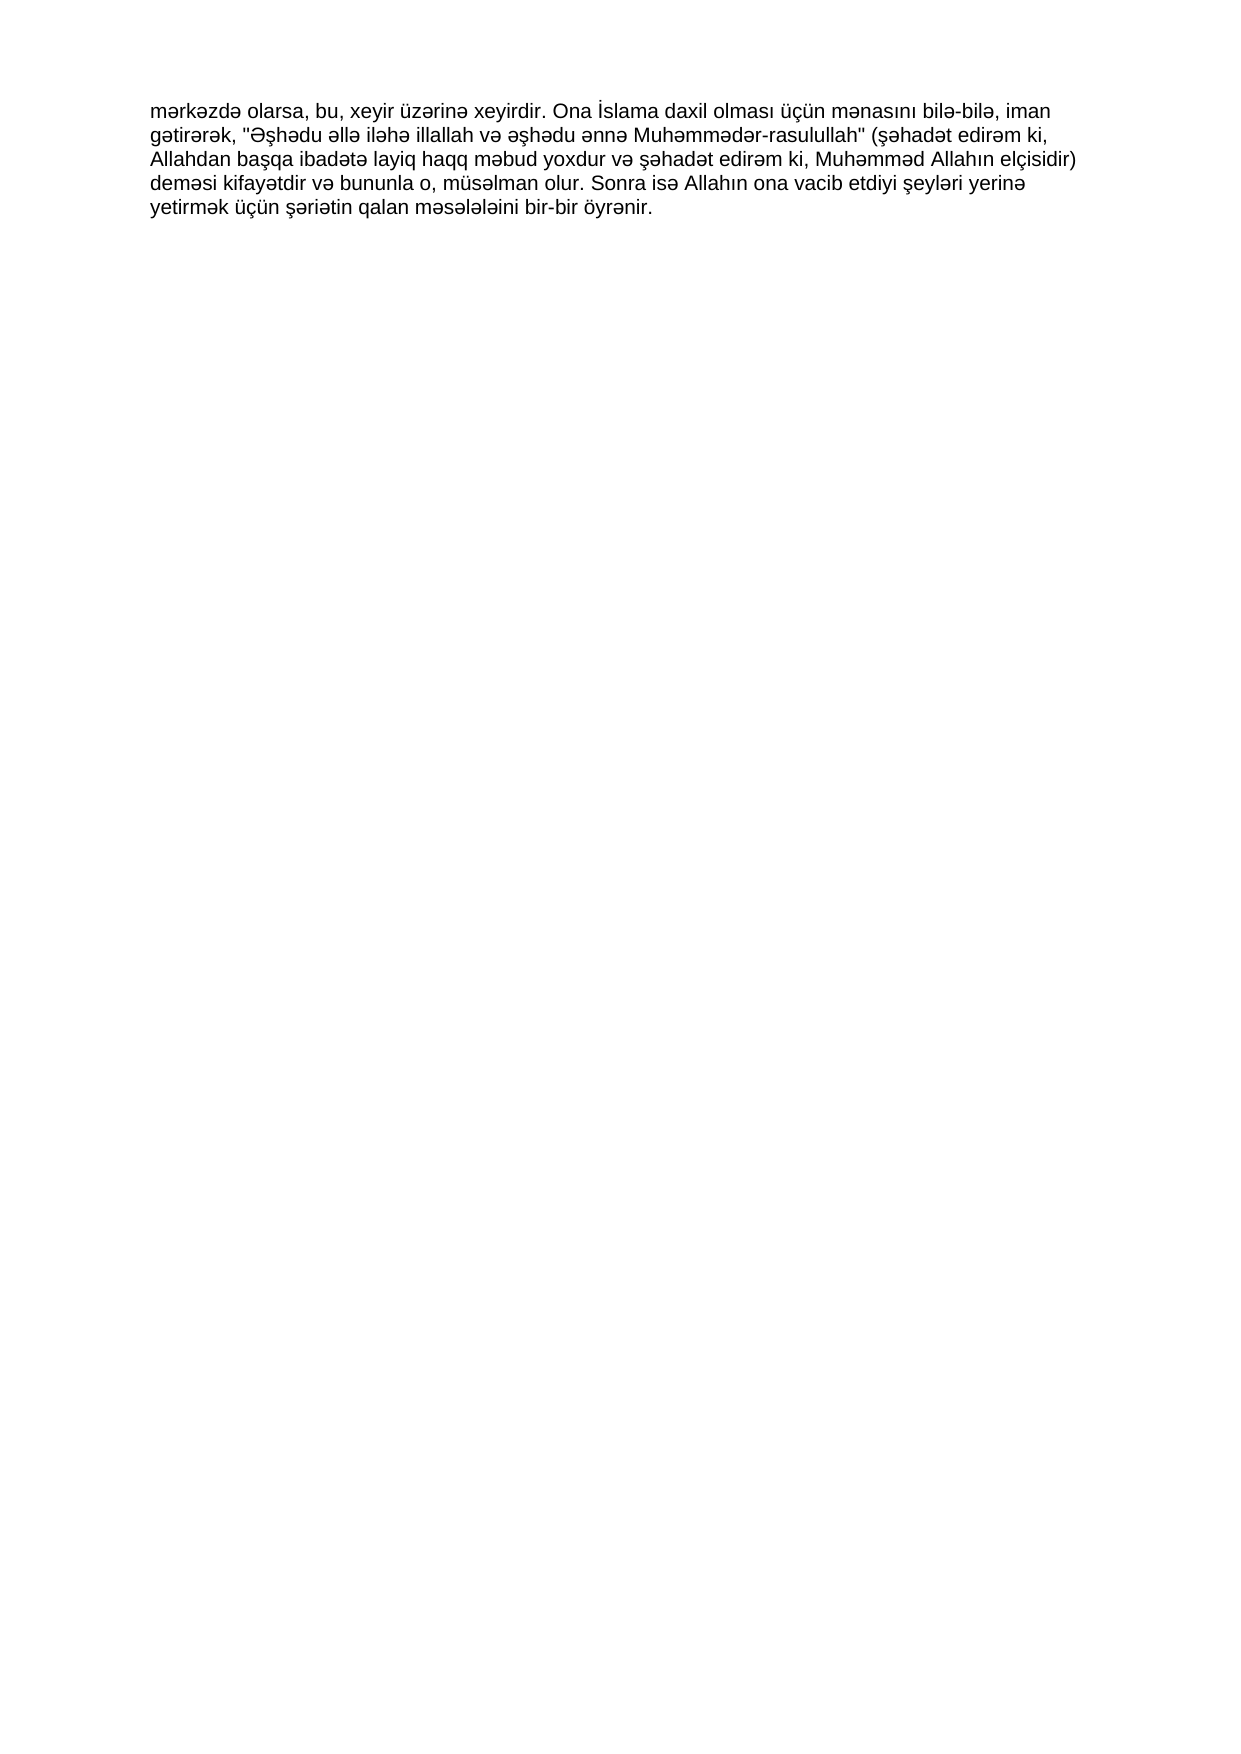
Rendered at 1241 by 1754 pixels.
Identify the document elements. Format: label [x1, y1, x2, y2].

text [150, 99, 1090, 219]
